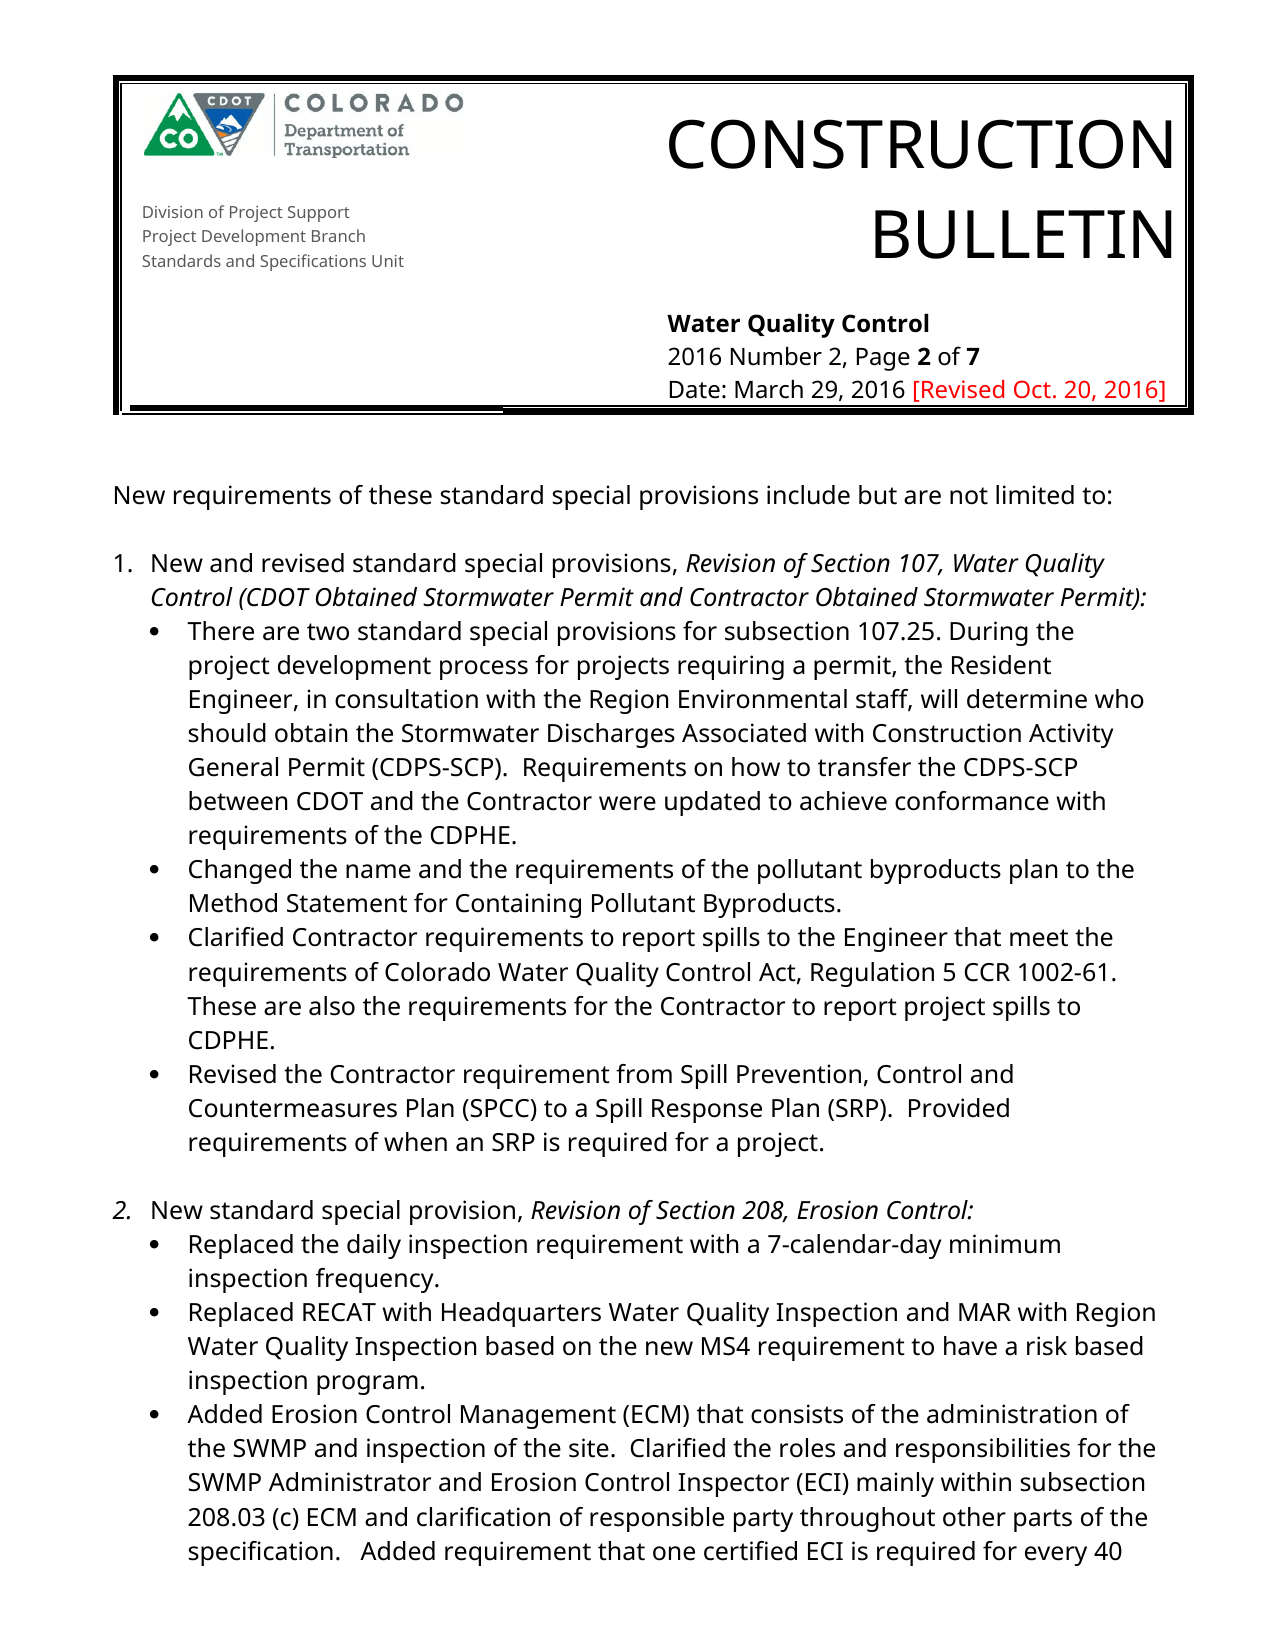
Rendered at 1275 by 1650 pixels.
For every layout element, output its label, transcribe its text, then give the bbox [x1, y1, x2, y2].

text New requirements of these standard special provisions include but are not limited to: [112, 477, 1162, 511]
list Clarified Contractor requirements to report spills to the Engineer that meet the requirements of Colorado Water Quality Control Act, Regulation 5 CCR 1002-61. These are also the requirements for the Contractor to report project spills to CDPHE. [150, 920, 1162, 1056]
list Replaced the daily inspection requirement with a 7-calendar-day minimum inspection frequency. [150, 1227, 1162, 1295]
list Changed the name and the requirements of the pollutant byproducts plan to the Method Statement for Containing Pollutant Byproducts. [150, 852, 1162, 920]
list Revised the Contractor requirement from Spill Prevention, Control and Countermeasures Plan (SPCC) to a Spill Response Plan (SRP). Provided requirements of when an SRP is required for a project. [150, 1056, 1162, 1158]
picture [142, 91, 464, 158]
list New standard special provision, Revision of Section 208, Erosion Control: [112, 1193, 1162, 1227]
list New and revised standard special provisions, Revision of Section 107, Water Quality Control (CDOT Obtained Stormwater Permit and Contractor Obtained Stormwater Permit): [112, 545, 1162, 613]
list Replaced RECAT with Headquarters Water Quality Inspection and MAR with Region Water Quality Inspection based on the new MS4 requirement to have a risk based inspection program. [150, 1295, 1162, 1397]
list There are two standard special provisions for subsection 107.25. During the project development process for projects requiring a permit, the Resident Engineer, in consultation with the Region Environmental staff, will determine who should obtain the Stormwater Discharges Associated with Construction Activity General Permit (CDPS-SCP). Requirements on how to transfer the CDPS-SCP between CDOT and the Contractor were updated to achieve conformance with requirements of the CDPHE. [150, 613, 1162, 852]
